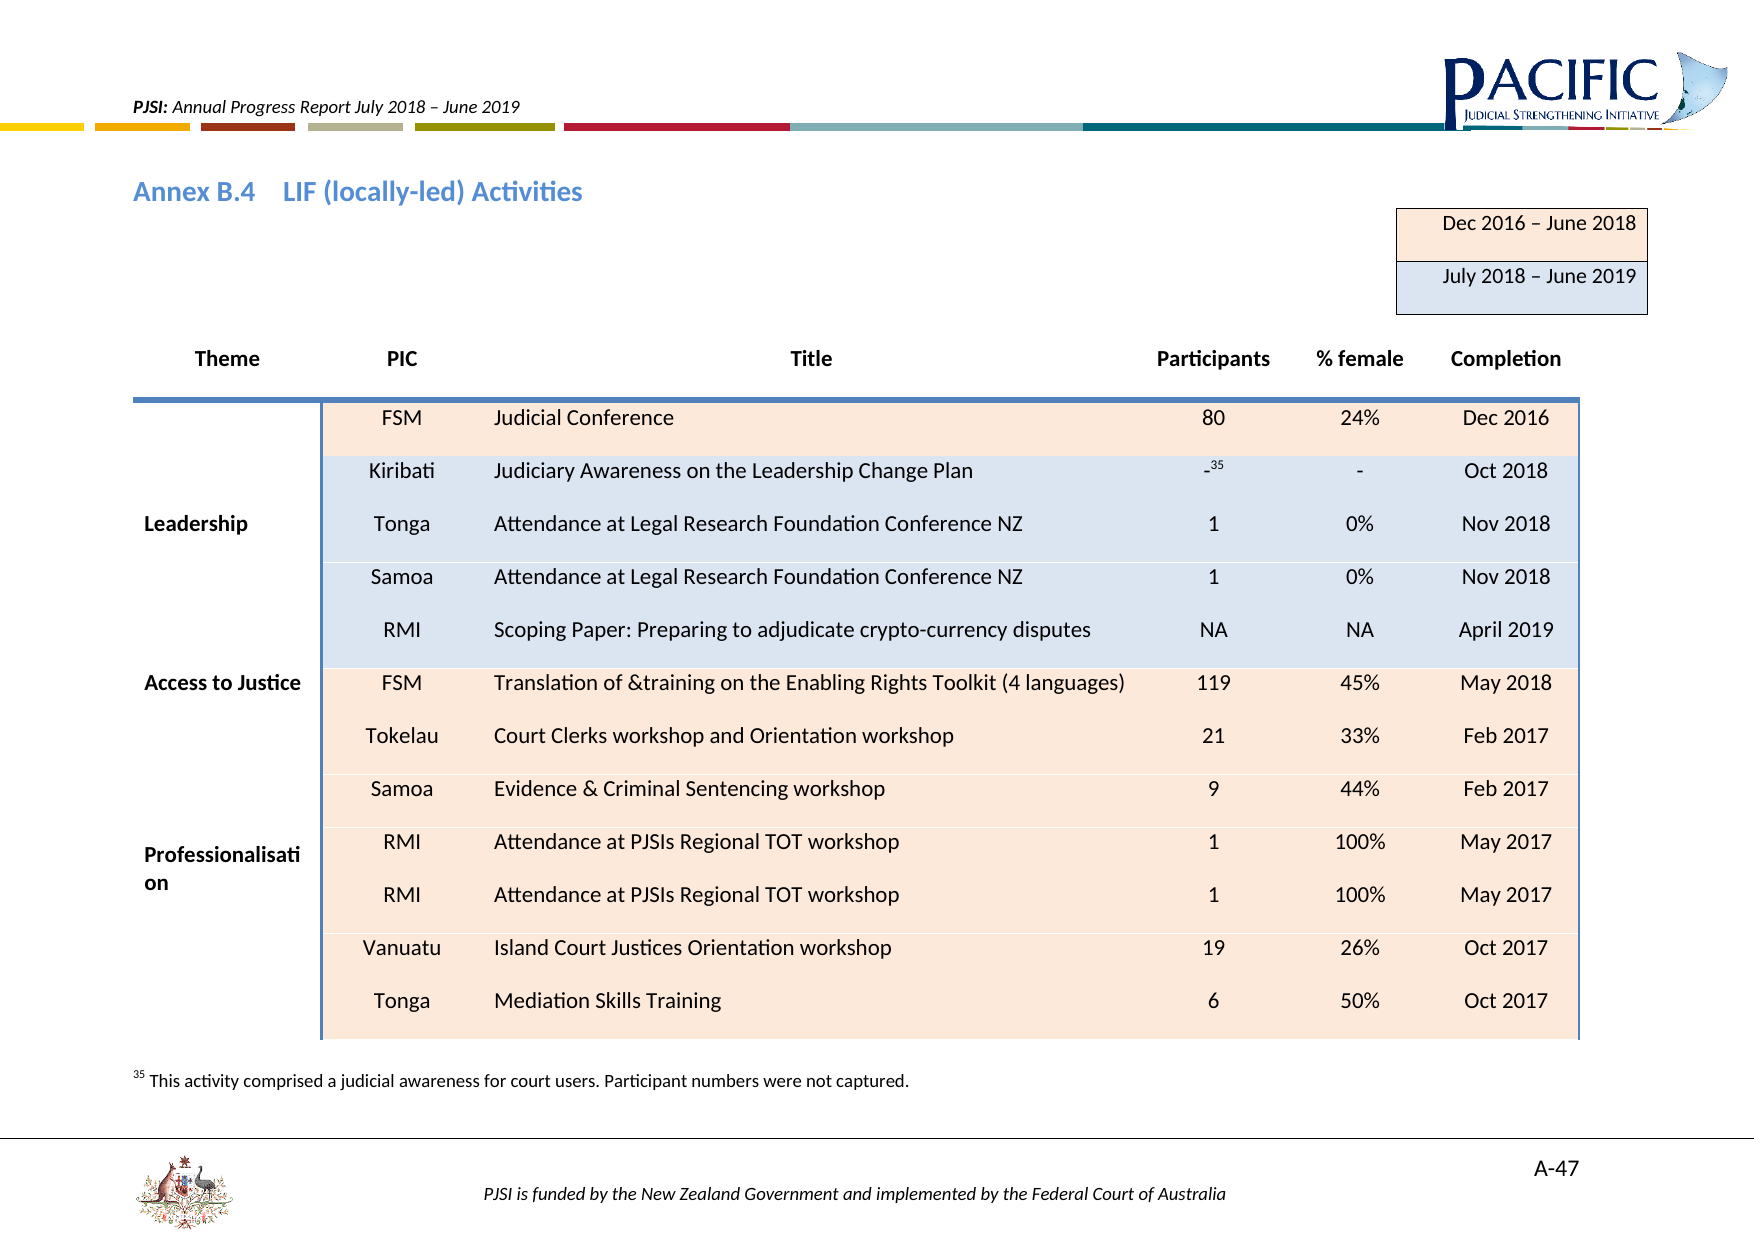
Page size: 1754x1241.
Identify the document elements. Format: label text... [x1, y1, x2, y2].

table_cell 9 [1140, 775, 1287, 827]
picture [0, 50, 1728, 131]
table_cell Oct 2017 [1433, 934, 1578, 987]
table_cell Tonga [323, 509, 483, 562]
table_cell 1 [1140, 563, 1287, 615]
table_cell 1 [1140, 828, 1287, 881]
table_cell Attendance at Legal Research Foundation Conference NZ [483, 509, 1140, 562]
table_cell Professionalisation [133, 721, 320, 1039]
table_cell 44% [1287, 775, 1433, 827]
picture [132, 1153, 237, 1231]
table_header Dec 2016 – June 2018 [1397, 209, 1647, 261]
table_cell Samoa [323, 563, 483, 615]
table_cell Feb 2017 [1433, 775, 1578, 827]
table_cell - [1287, 456, 1433, 509]
table_cell Kiribati [323, 456, 483, 509]
table_cell Samoa [323, 775, 483, 827]
table_cell FSM [323, 403, 483, 456]
table_cell May 2017 [1433, 881, 1578, 933]
table_header Completion [1433, 344, 1579, 397]
table_cell Dec 2016 [1433, 403, 1578, 456]
table_cell 19 [1140, 934, 1287, 987]
table_cell Tokelau [323, 721, 483, 774]
table_cell RMI [323, 881, 483, 933]
table_cell NA [1140, 615, 1287, 668]
table_header Theme [133, 344, 321, 397]
table_cell 24% [1287, 403, 1433, 456]
table_cell Nov 2018 [1433, 563, 1578, 615]
table_cell Access to Justice [133, 669, 320, 721]
table_cell May 2017 [1433, 828, 1578, 881]
table_cell Nov 2018 [1433, 509, 1578, 562]
table_cell Tonga [323, 987, 483, 1039]
table_cell 80 [1140, 403, 1287, 456]
subtitle Annex B.4 LIF (locally-led) Activities [133, 173, 1579, 208]
table_cell 100% [1287, 828, 1433, 881]
table_cell 0% [1287, 563, 1433, 615]
table_cell 21 [1140, 721, 1287, 774]
table_cell Scoping Paper: Preparing to adjudicate crypto-currency disputes [483, 615, 1140, 668]
table_cell Oct 2018 [1433, 456, 1578, 509]
table_cell Judiciary Awareness on the Leadership Change Plan [483, 456, 1140, 509]
table_header Title [483, 344, 1140, 397]
table_cell 45% [1287, 669, 1433, 721]
table_cell 6 [1140, 987, 1287, 1039]
table_cell Judicial Conference [483, 403, 1140, 456]
table_cell 0% [1287, 509, 1433, 562]
table_cell Mediation Skills Training [483, 987, 1140, 1039]
table_cell 50% [1287, 987, 1433, 1039]
table_cell Island Court Justices Orientation workshop [483, 934, 1140, 987]
table_cell - [1140, 456, 1287, 509]
table_cell 1 [1140, 881, 1287, 933]
table_cell 100% [1287, 881, 1433, 933]
table_cell 26% [1287, 934, 1433, 987]
table_cell Vanuatu [323, 934, 483, 987]
table_cell Court Clerks workshop and Orientation workshop [483, 721, 1140, 774]
table_cell 119 [1140, 669, 1287, 721]
table_cell NA [1287, 615, 1433, 668]
table_cell Attendance at PJSIs Regional TOT workshop [483, 881, 1140, 933]
table_cell July 2018 – June 2019 [1397, 262, 1647, 314]
table_cell Oct 2017 [1433, 987, 1578, 1039]
table_cell April 2019 [1433, 615, 1578, 668]
table_cell Translation of &training on the Enabling Rights Toolkit (4 languages) [483, 669, 1140, 721]
table_cell Attendance at Legal Research Foundation Conference NZ [483, 563, 1140, 615]
table_header Participants [1140, 344, 1287, 397]
table_cell Feb 2017 [1433, 721, 1578, 774]
table_cell Evidence & Criminal Sentencing workshop [483, 775, 1140, 827]
table_cell Leadership [133, 403, 320, 668]
table_header % female [1287, 344, 1433, 397]
table_cell 1 [1140, 509, 1287, 562]
table_cell 33% [1287, 721, 1433, 774]
table_cell Attendance at PJSIs Regional TOT workshop [483, 828, 1140, 881]
table_cell RMI [323, 828, 483, 881]
table_cell FSM [323, 669, 483, 721]
table_cell RMI [323, 615, 483, 668]
table_header PIC [321, 344, 483, 397]
table_cell May 2018 [1433, 669, 1578, 721]
